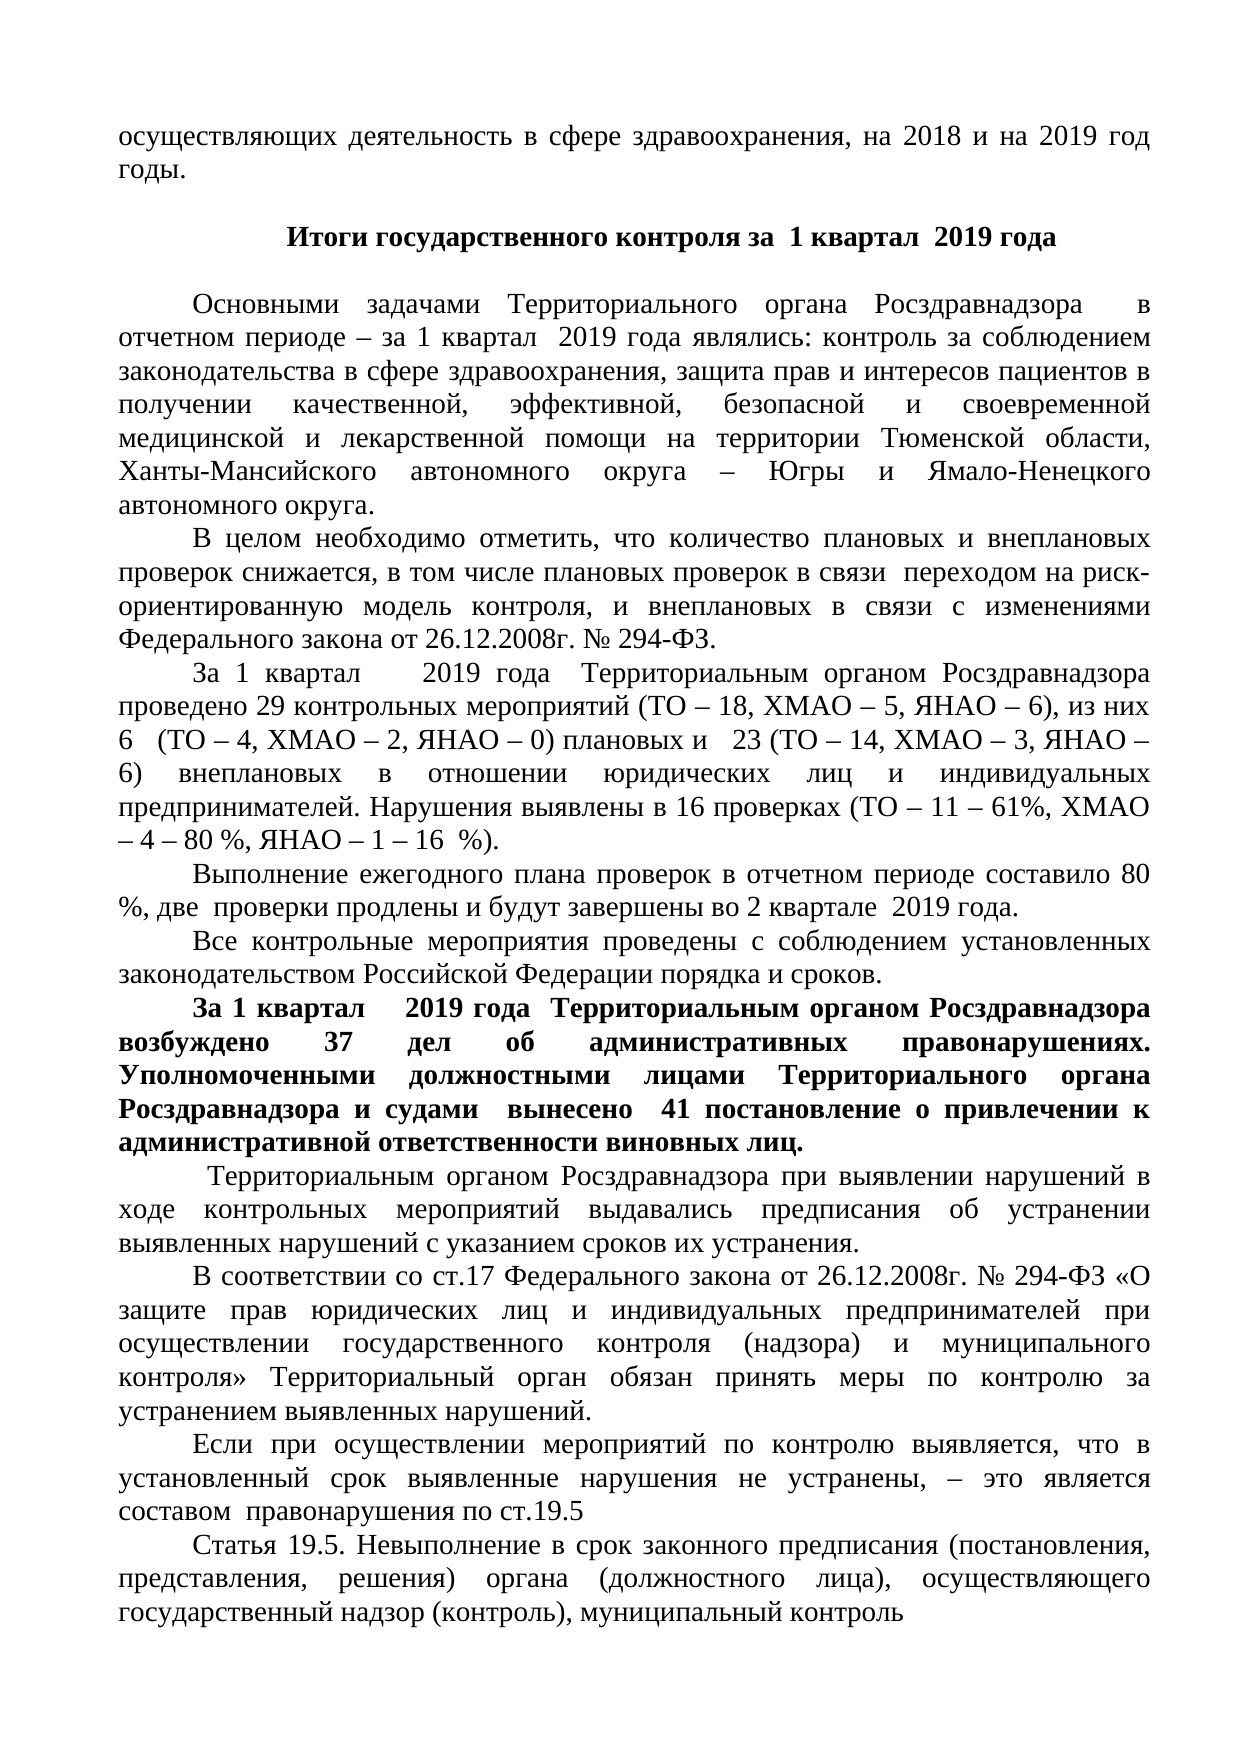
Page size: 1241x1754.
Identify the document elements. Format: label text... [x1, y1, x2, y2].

text Основными задачами Территориального органа Росздравнадзора в отчетном периоде – за 1 квартал 2019 года являлись: контроль за соблюдением законодательства в сфере здравоохранения, защита прав и интересов пациентов в получении качественной, эффективной, безопасной и своевременной медицинской и лекарственной помощи на территории Тюменской области, Ханты-Мансийского автономного округа – Югры и Ямало-Ненецкого автономного округа. [118, 286, 1152, 521]
text Статья 19.5. Невыполнение в срок законного предписания (постановления, представления, решения) органа (должностного лица), осуществляющего государственный надзор (контроль), муниципальный контроль [118, 1527, 1152, 1627]
text Итоги государственного контроля за 1 квартал 2019 года [118, 219, 1152, 252]
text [118, 118, 1152, 185]
text За 1 квартал 2019 года Территориальным органом Росздравнадзора возбуждено 37 дел об административных правонарушениях. Уполномоченными должностными лицами Территориального органа Росздравнадзора и судами вынесено 41 постановление о привлечении к административной ответственности виновных лиц. [118, 990, 1152, 1158]
text В целом необходимо отметить, что количество плановых и внеплановых проверок снижается, в том числе плановых проверок в связи переходом на риск-ориентированную модель контроля, и внеплановых в связи с изменениями Федерального закона от 26.12.2008г. № 294-ФЗ. [118, 521, 1152, 655]
text Если при осуществлении мероприятий по контролю выявляется, что в установленный срок выявленные нарушения не устранены, – это является составом правонарушения по ст.19.5 [118, 1426, 1152, 1527]
text В соответствии со ст.17 Федерального закона от 26.12.2008г. № 294-ФЗ «О защите прав юридических лиц и индивидуальных предпринимателей при осуществлении государственного контроля (надзора) и муниципального контроля» Территориальный орган обязан принять меры по контролю за устранением выявленных нарушений. [118, 1258, 1152, 1426]
text Территориальным органом Росздравнадзора при выявлении нарушений в ходе контрольных мероприятий выдавались предписания об устранении выявленных нарушений с указанием сроков их устранения. [118, 1158, 1152, 1258]
text За 1 квартал 2019 года Территориальным органом Росздравнадзора проведено 29 контрольных мероприятий (ТО – 18, ХМАО – 5, ЯНАО – 6), из них 6 (ТО – 4, ХМАО – 2, ЯНАО – 0) плановых и 23 (ТО – 14, ХМАО – 3, ЯНАО – 6) внеплановых в отношении юридических лиц и индивидуальных предпринимателей. Нарушения выявлены в 16 проверках (ТО – 11 – 61%, ХМАО – 4 – 80 %, ЯНАО – 1 – 16 %). [118, 655, 1152, 856]
text Все контрольные мероприятия проведены с соблюдением установленных законодательством Российской Федерации порядка и сроков. [118, 923, 1152, 990]
text Выполнение ежегодного плана проверок в отчетном периоде составило 80 %, две проверки продлены и будут завершены во 2 квартале 2019 года. [118, 856, 1152, 923]
